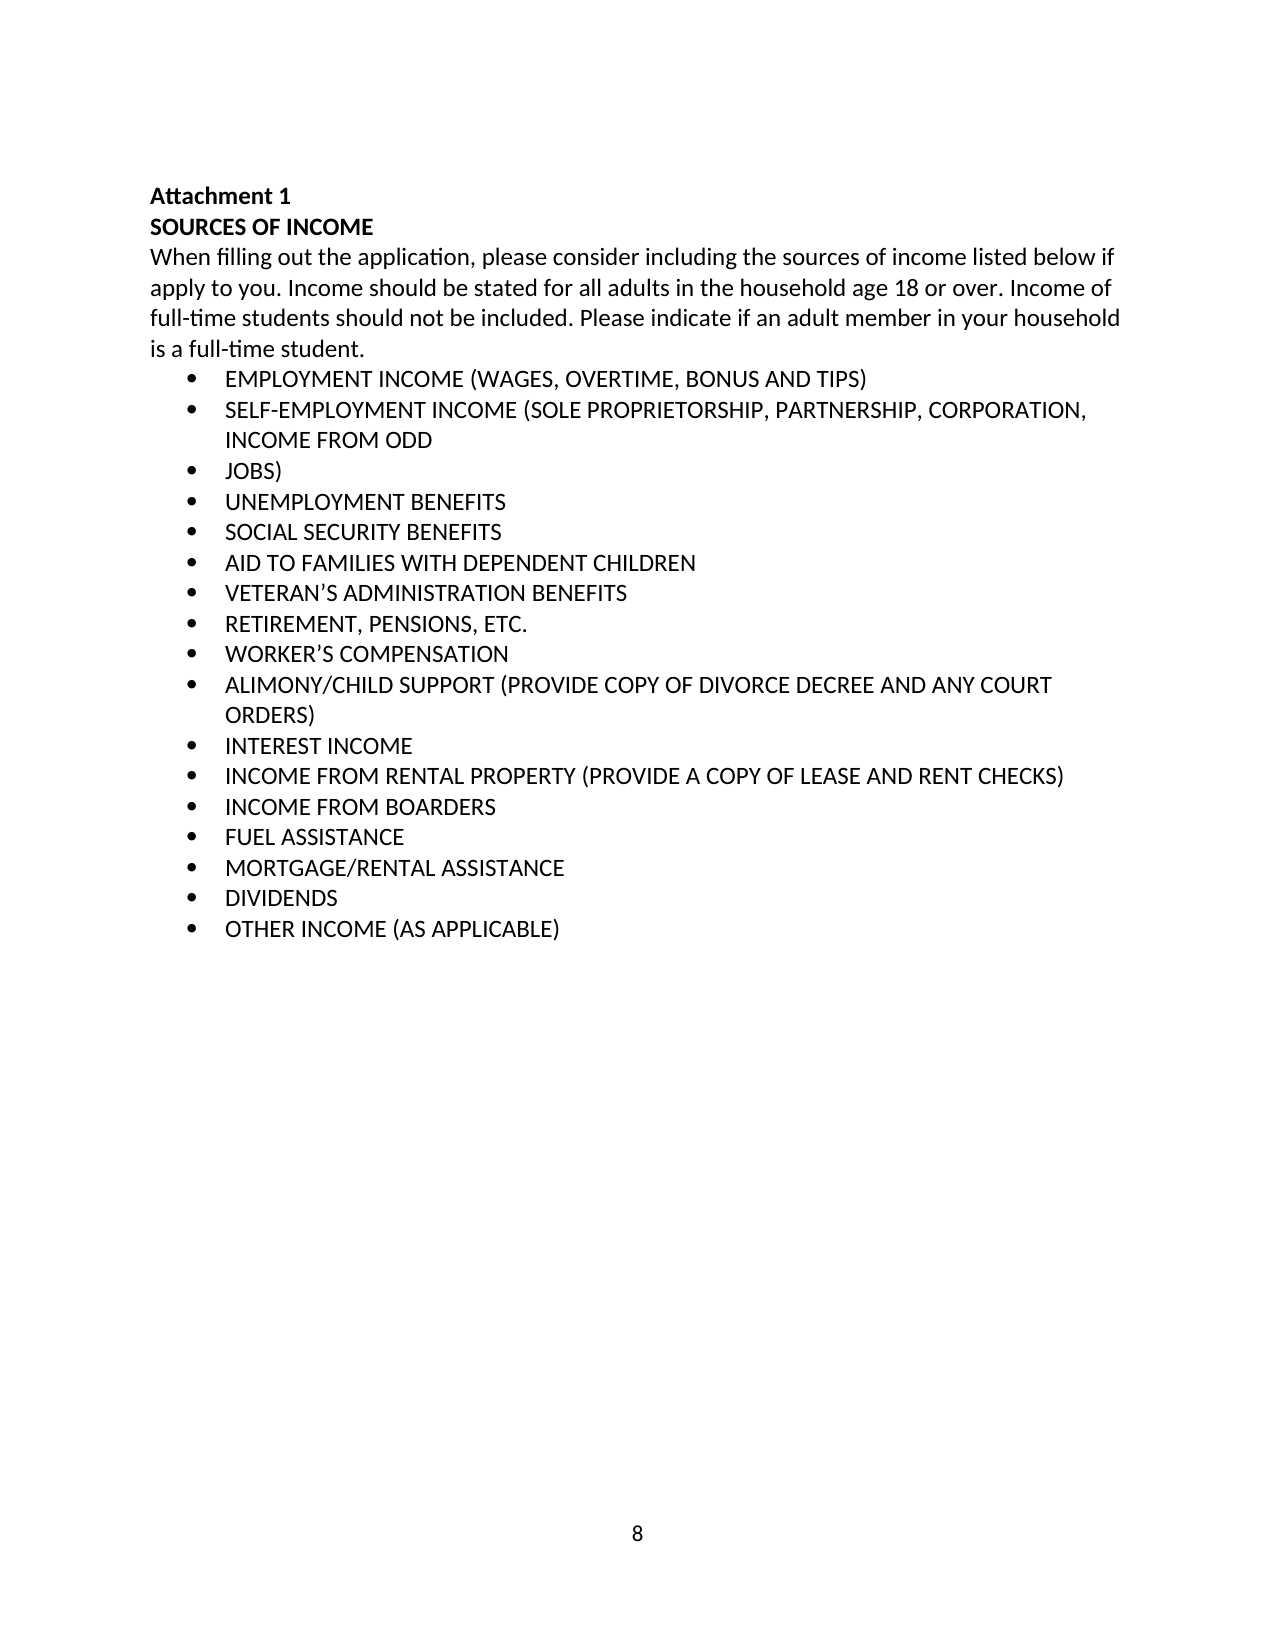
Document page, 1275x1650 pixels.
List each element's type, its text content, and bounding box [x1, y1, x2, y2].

list WORKER’S COMPENSATION [187, 638, 1125, 669]
list SELF-EMPLOYMENT INCOME (SOLE PROPRIETORSHIP, PARTNERSHIP, CORPORATION, INCOME FROM ODD [187, 394, 1125, 455]
list ALIMONY/CHILD SUPPORT (PROVIDE COPY OF DIVORCE DECREE AND ANY COURT ORDERS) [187, 669, 1125, 730]
list JOBS) [187, 455, 1125, 486]
list DIVIDENDS [187, 882, 1125, 913]
list OTHER INCOME (AS APPLICABLE) [187, 913, 1125, 943]
list AID TO FAMILIES WITH DEPENDENT CHILDREN [187, 547, 1125, 577]
list MORTGAGE/RENTAL ASSISTANCE [187, 852, 1125, 882]
list FUEL ASSISTANCE [187, 821, 1125, 852]
text Attachment 1 [150, 181, 1125, 211]
list UNEMPLOYMENT BENEFITS [187, 486, 1125, 516]
list EMPLOYMENT INCOME (WAGES, OVERTIME, BONUS AND TIPS) [187, 364, 1125, 394]
list VETERAN’S ADMINISTRATION BENEFITS [187, 577, 1125, 608]
list RETIREMENT, PENSIONS, ETC. [187, 608, 1125, 638]
list INTEREST INCOME [187, 730, 1125, 760]
list SOCIAL SECURITY BENEFITS [187, 516, 1125, 547]
list INCOME FROM RENTAL PROPERTY (PROVIDE A COPY OF LEASE AND RENT CHECKS) [187, 760, 1125, 791]
list INCOME FROM BOARDERS [187, 791, 1125, 821]
text SOURCES OF INCOME [150, 211, 1125, 242]
text When filling out the application, please consider including the sources of income listed below if apply to you. Income should be stated for all adults in the household age 18 or over. Income of full-time students should not be included. Please indicate if an adult member in your household is a full-time student. [150, 242, 1125, 364]
